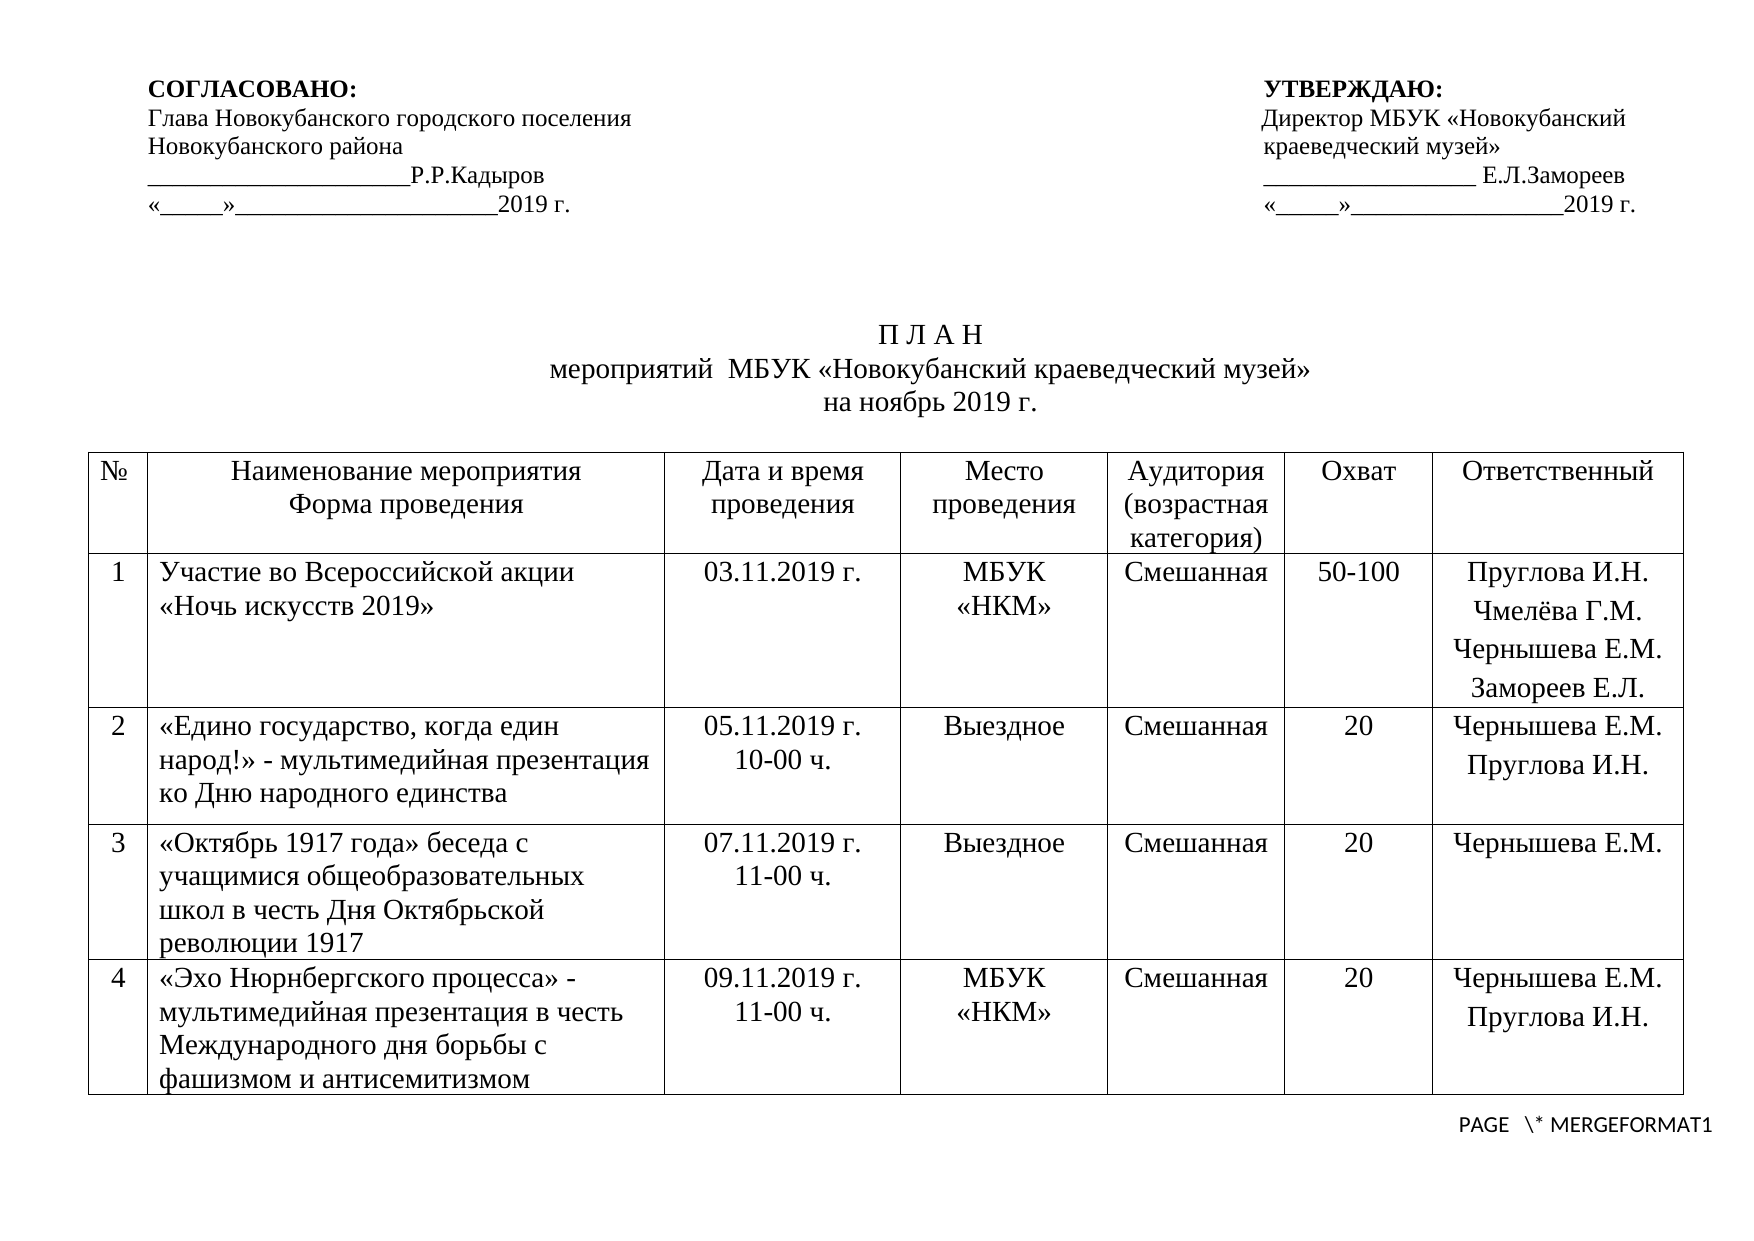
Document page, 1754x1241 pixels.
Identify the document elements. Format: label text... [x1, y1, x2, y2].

table_cell 05.11.2019 г. 10-00 ч. [665, 708, 900, 824]
table_cell 1 [89, 554, 147, 707]
table_cell Смешанная [1108, 554, 1284, 707]
table_cell 03.11.2019 г. [665, 554, 900, 707]
table_cell «Эхо Нюрнбергского процесса» - мультимедийная презентация в честь Международного дня борьбы с фашизмом и антисемитизмом [148, 960, 664, 1094]
table_cell Участие во Всероссийской акции «Ночь искусств 2019» [148, 554, 664, 707]
table_cell МБУК «НКМ» [901, 554, 1107, 707]
table_header УТВЕРЖДАЮ: Директор МБУК «Новокубанский краеведческий музей» _________________ Е.Л.Замореев «_____»_________________2019 г. [956, 74, 1683, 250]
table_header Наименование мероприятия Форма проведения [148, 453, 664, 553]
table_cell 20 [1285, 708, 1432, 824]
text мероприятий МБУК «Новокубанский краеведческий музей» [148, 351, 1713, 384]
table_cell 3 [89, 825, 147, 959]
table_cell Чернышева Е.М. Пруглова И.Н. [1433, 960, 1683, 1094]
table_header СОГЛАСОВАНО: Глава Новокубанского городского поселения Новокубанского района _____________________Р.Р.Кадыров «_____»_____________________2019 г. [136, 74, 956, 250]
table_header Охват [1285, 453, 1432, 553]
table_cell 09.11.2019 г. 11-00 ч. [665, 960, 900, 1094]
table_cell Чернышева Е.М. Пруглова И.Н. [1433, 708, 1683, 824]
table_cell 07.11.2019 г. 11-00 ч. [665, 825, 900, 959]
table_cell МБУК «НКМ» [901, 960, 1107, 1094]
table_cell Чернышева Е.М. [1433, 825, 1683, 959]
table_header № [89, 453, 147, 553]
table_cell Пруглова И.Н. Чмелёва Г.М. Чернышева Е.М. Замореев Е.Л. [1433, 554, 1683, 707]
table_header Дата и время проведения [665, 453, 900, 553]
text на ноябрь 2019 г. [148, 384, 1713, 418]
table_cell «Октябрь 1917 года» беседа с учащимися общеобразовательных школ в честь Дня Октябрьской революции 1917 [148, 825, 664, 959]
table_cell 4 [89, 960, 147, 1094]
table_header Аудитория (возрастная категория) [1108, 453, 1284, 553]
table_cell 20 [1285, 825, 1432, 959]
table_cell 50-100 [1285, 554, 1432, 707]
table_cell Смешанная [1108, 825, 1284, 959]
table_cell Смешанная [1108, 708, 1284, 824]
table_cell 2 [89, 708, 147, 824]
table_header Место проведения [901, 453, 1107, 553]
table_cell Выездное [901, 825, 1107, 959]
table_cell «Едино государство, когда един народ!» - мультимедийная презентация ко Дню народного единства [148, 708, 664, 824]
table_cell 20 [1285, 960, 1432, 1094]
table_cell Выездное [901, 708, 1107, 824]
text П Л А Н [148, 317, 1713, 351]
table_cell Смешанная [1108, 960, 1284, 1094]
table_header Ответственный [1433, 453, 1683, 553]
